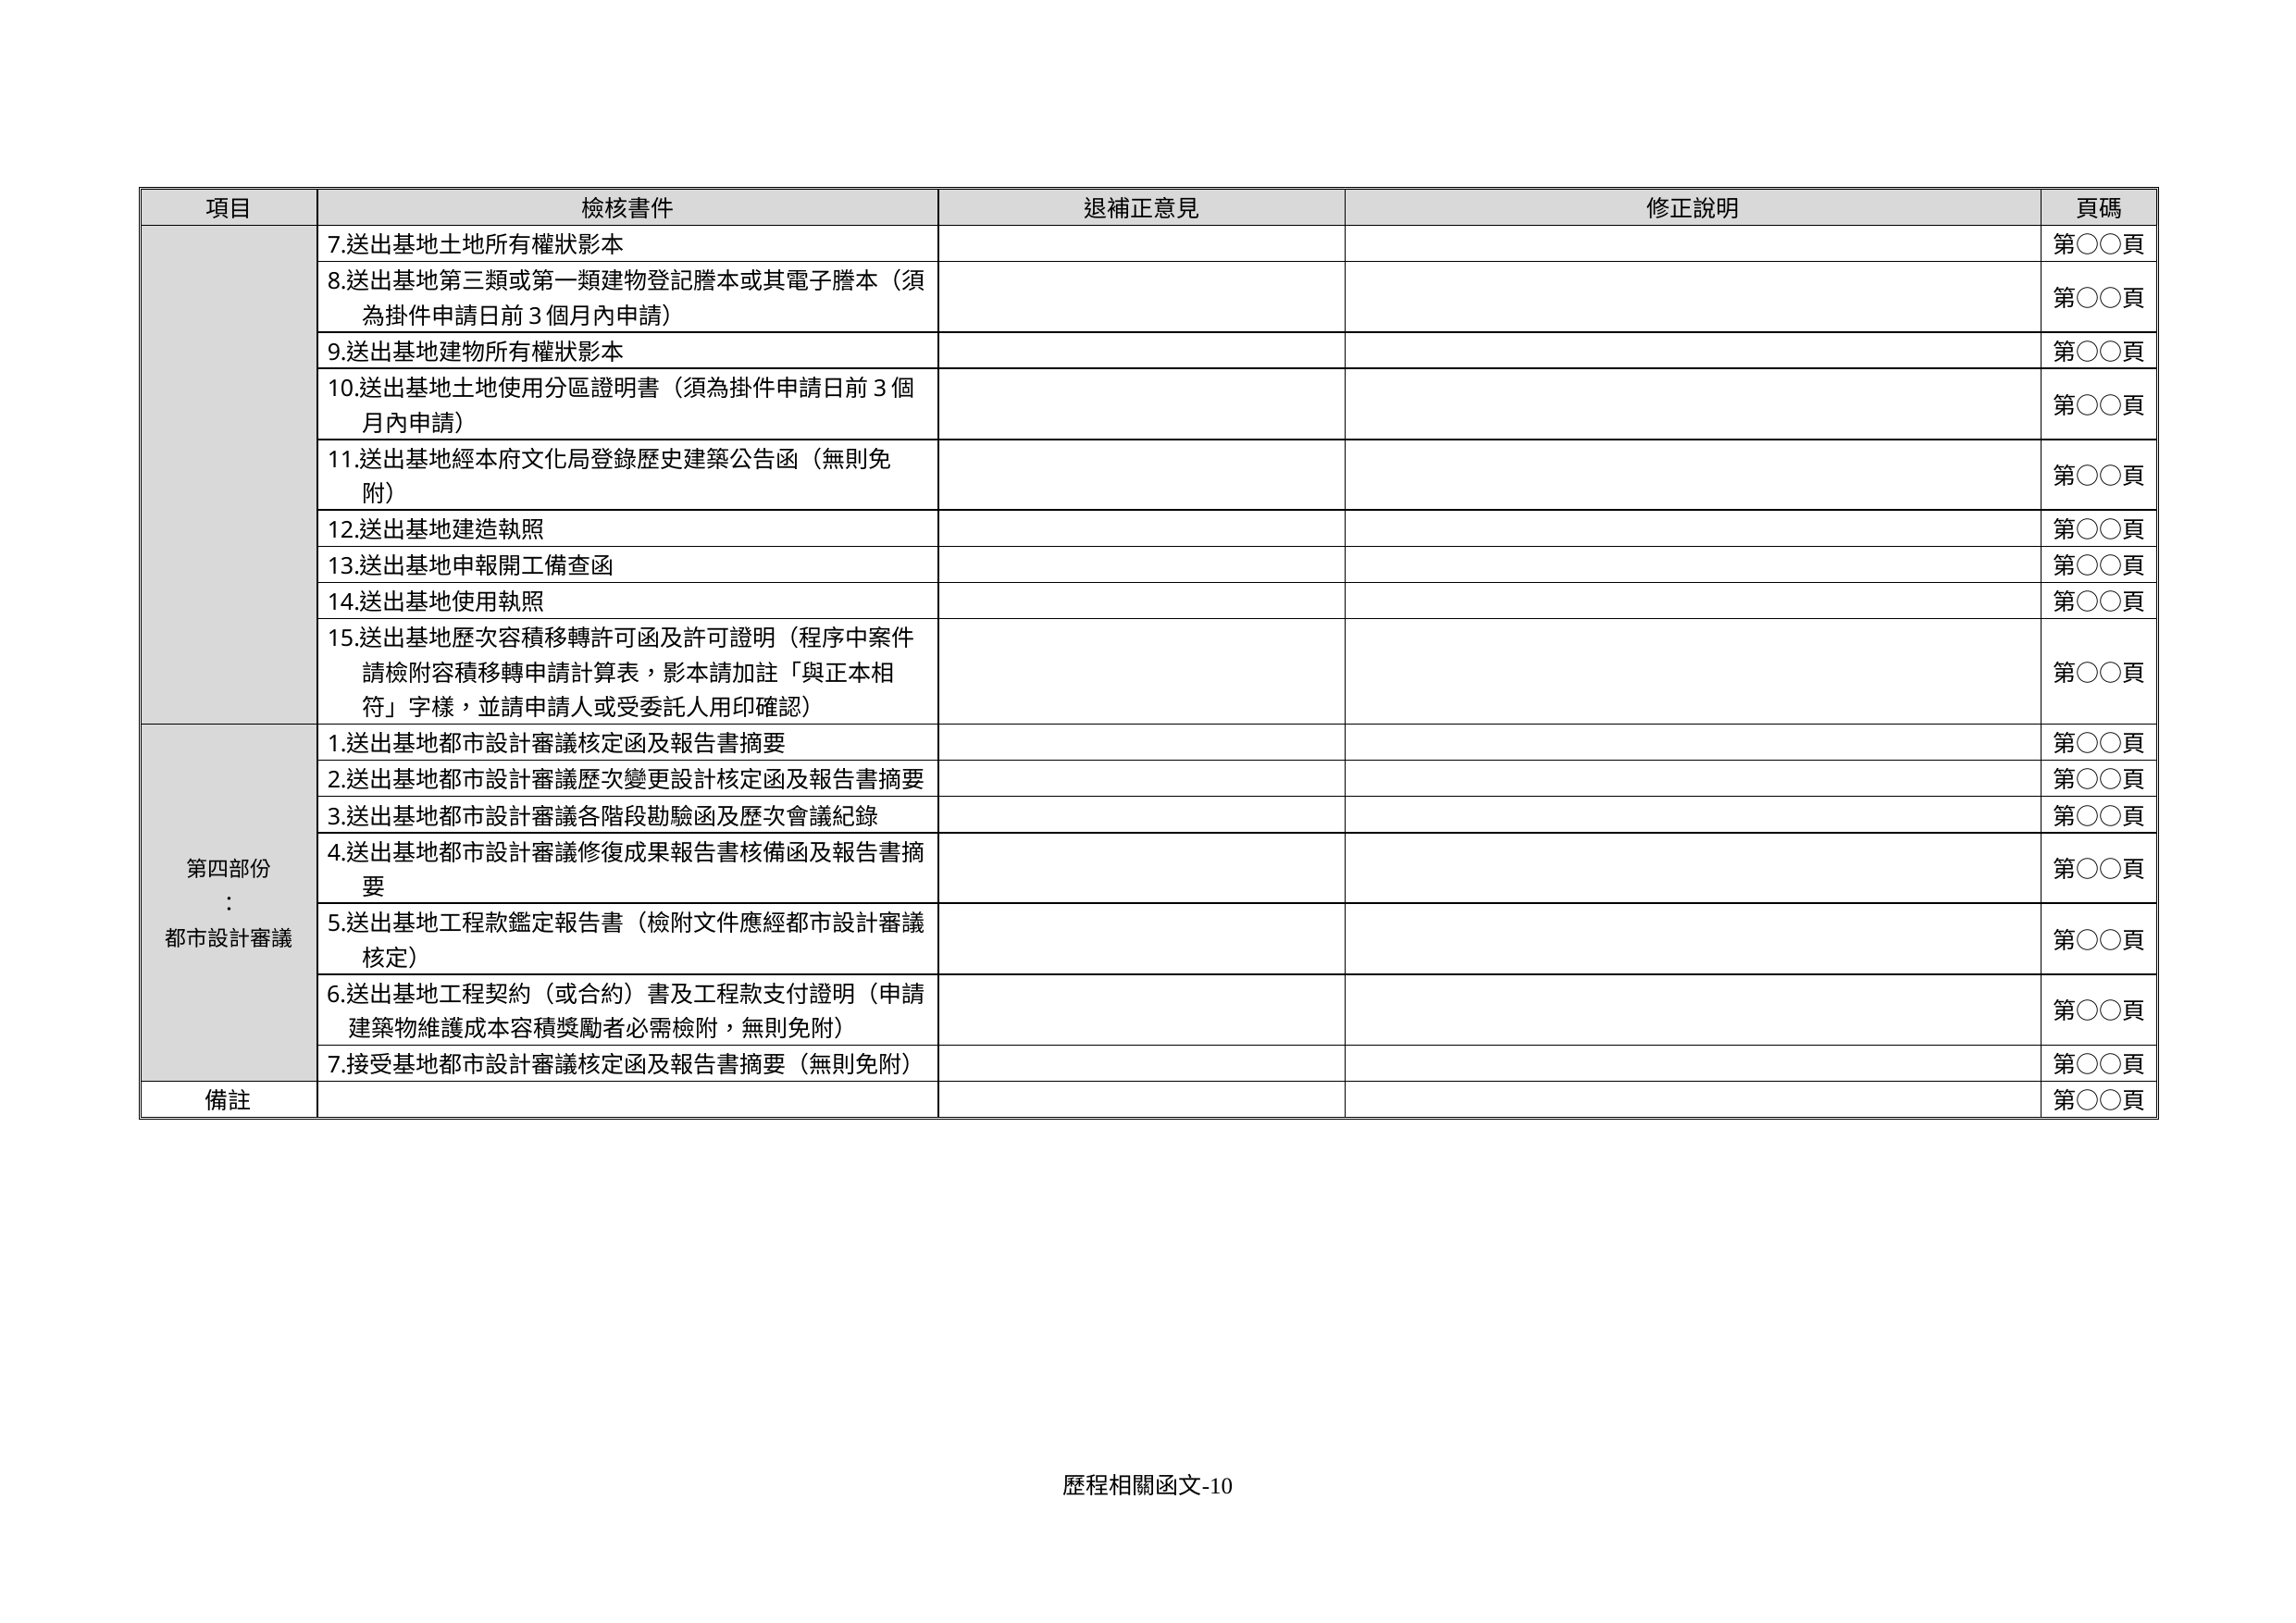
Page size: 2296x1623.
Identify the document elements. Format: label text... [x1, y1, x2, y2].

table_cell 第○○頁 [2042, 1046, 2156, 1081]
table_cell 第○○頁 [2042, 369, 2156, 439]
table_cell [1346, 904, 2041, 973]
table_cell [1346, 333, 2041, 367]
table_cell [1346, 1046, 2041, 1081]
table_cell 備註 [142, 1082, 316, 1117]
table_cell 第○○頁 [2042, 761, 2156, 796]
table_cell 9.送出基地建物所有權狀影本 [318, 333, 937, 367]
table_cell [1346, 262, 2041, 331]
table_cell 第○○頁 [2042, 904, 2156, 973]
table_cell 15.送出基地歷次容積移轉許可函及許可證明（程序中案件請檢附容積移轉申請計算表，影本請加註「與正本相符」字樣，並請申請人或受委託人用印確認） [318, 619, 937, 724]
table_header 退補正意見 [939, 190, 1345, 225]
table_cell [939, 797, 1345, 832]
table_cell [939, 904, 1345, 973]
table_cell 第○○頁 [2042, 1082, 2156, 1117]
table_cell [939, 834, 1345, 902]
table_cell [939, 547, 1345, 581]
table_cell 6.送出基地工程契約（或合約）書及工程款支付證明（申請建築物維護成本容積獎勵者必需檢附，無則免附） [318, 975, 937, 1044]
table_cell [1346, 1082, 2041, 1117]
table_cell 2.送出基地都市設計審議歷次變更設計核定函及報告書摘要 [318, 761, 937, 796]
table_cell [1346, 761, 2041, 796]
table_cell 12.送出基地建造執照 [318, 511, 937, 545]
table_cell 第○○頁 [2042, 619, 2156, 724]
table_cell [1346, 440, 2041, 509]
table_cell [939, 725, 1345, 760]
table_cell [939, 262, 1345, 331]
table_cell 第○○頁 [2042, 725, 2156, 760]
table_cell 第○○頁 [2042, 975, 2156, 1044]
table_cell [939, 761, 1345, 796]
table_cell 10.送出基地土地使用分區證明書（須為掛件申請日前3個月內申請） [318, 369, 937, 439]
table_cell [939, 333, 1345, 367]
table_cell 第四部份 ： 都市設計審議 [142, 725, 316, 1081]
table_cell [1346, 583, 2041, 618]
table_cell 13.送出基地申報開工備查函 [318, 547, 937, 581]
table_cell [939, 369, 1345, 439]
table_cell 4.送出基地都市設計審議修復成果報告書核備函及報告書摘要 [318, 834, 937, 902]
table_cell 7.送出基地土地所有權狀影本 [318, 226, 937, 261]
table_cell [939, 1082, 1345, 1117]
table_cell 5.送出基地工程款鑑定報告書（檢附文件應經都市設計審議核定） [318, 904, 937, 973]
table_cell [939, 975, 1345, 1044]
table_header 頁碼 [2042, 190, 2156, 225]
table_cell [939, 440, 1345, 509]
table_header 檢核書件 [318, 190, 937, 225]
table_cell [1346, 547, 2041, 581]
table_cell [939, 619, 1345, 724]
table_cell 第○○頁 [2042, 226, 2156, 261]
table_cell [939, 583, 1345, 618]
table_cell 第○○頁 [2042, 547, 2156, 581]
table_cell [1346, 369, 2041, 439]
table_cell [939, 1046, 1345, 1081]
table_cell [1346, 619, 2041, 724]
table_cell 第○○頁 [2042, 511, 2156, 545]
table_cell 8.送出基地第三類或第一類建物登記謄本或其電子謄本（須為掛件申請日前3個月內申請） [318, 262, 937, 331]
table_cell 第○○頁 [2042, 333, 2156, 367]
table_cell 3.送出基地都市設計審議各階段勘驗函及歷次會議紀錄 [318, 797, 937, 832]
table_cell [1346, 975, 2041, 1044]
table_cell [1346, 797, 2041, 832]
table_cell 第○○頁 [2042, 834, 2156, 902]
table_cell [1346, 834, 2041, 902]
table_cell 14.送出基地使用執照 [318, 583, 937, 618]
table_cell [1346, 511, 2041, 545]
table_cell [318, 1082, 937, 1117]
table_cell 第○○頁 [2042, 262, 2156, 331]
table_cell 第○○頁 [2042, 797, 2156, 832]
table_cell 7.接受基地都市設計審議核定函及報告書摘要（無則免附） [318, 1046, 937, 1081]
table_header 修正說明 [1346, 190, 2041, 225]
table_cell 1.送出基地都市設計審議核定函及報告書摘要 [318, 725, 937, 760]
table_cell [1346, 226, 2041, 261]
table_cell [1346, 725, 2041, 760]
table_cell 11.送出基地經本府文化局登錄歷史建築公告函（無則免附） [318, 440, 937, 509]
table_cell 第○○頁 [2042, 440, 2156, 509]
table_cell [939, 511, 1345, 545]
table_cell 第○○頁 [2042, 583, 2156, 618]
table_header 項目 [142, 190, 316, 225]
table_cell [939, 226, 1345, 261]
